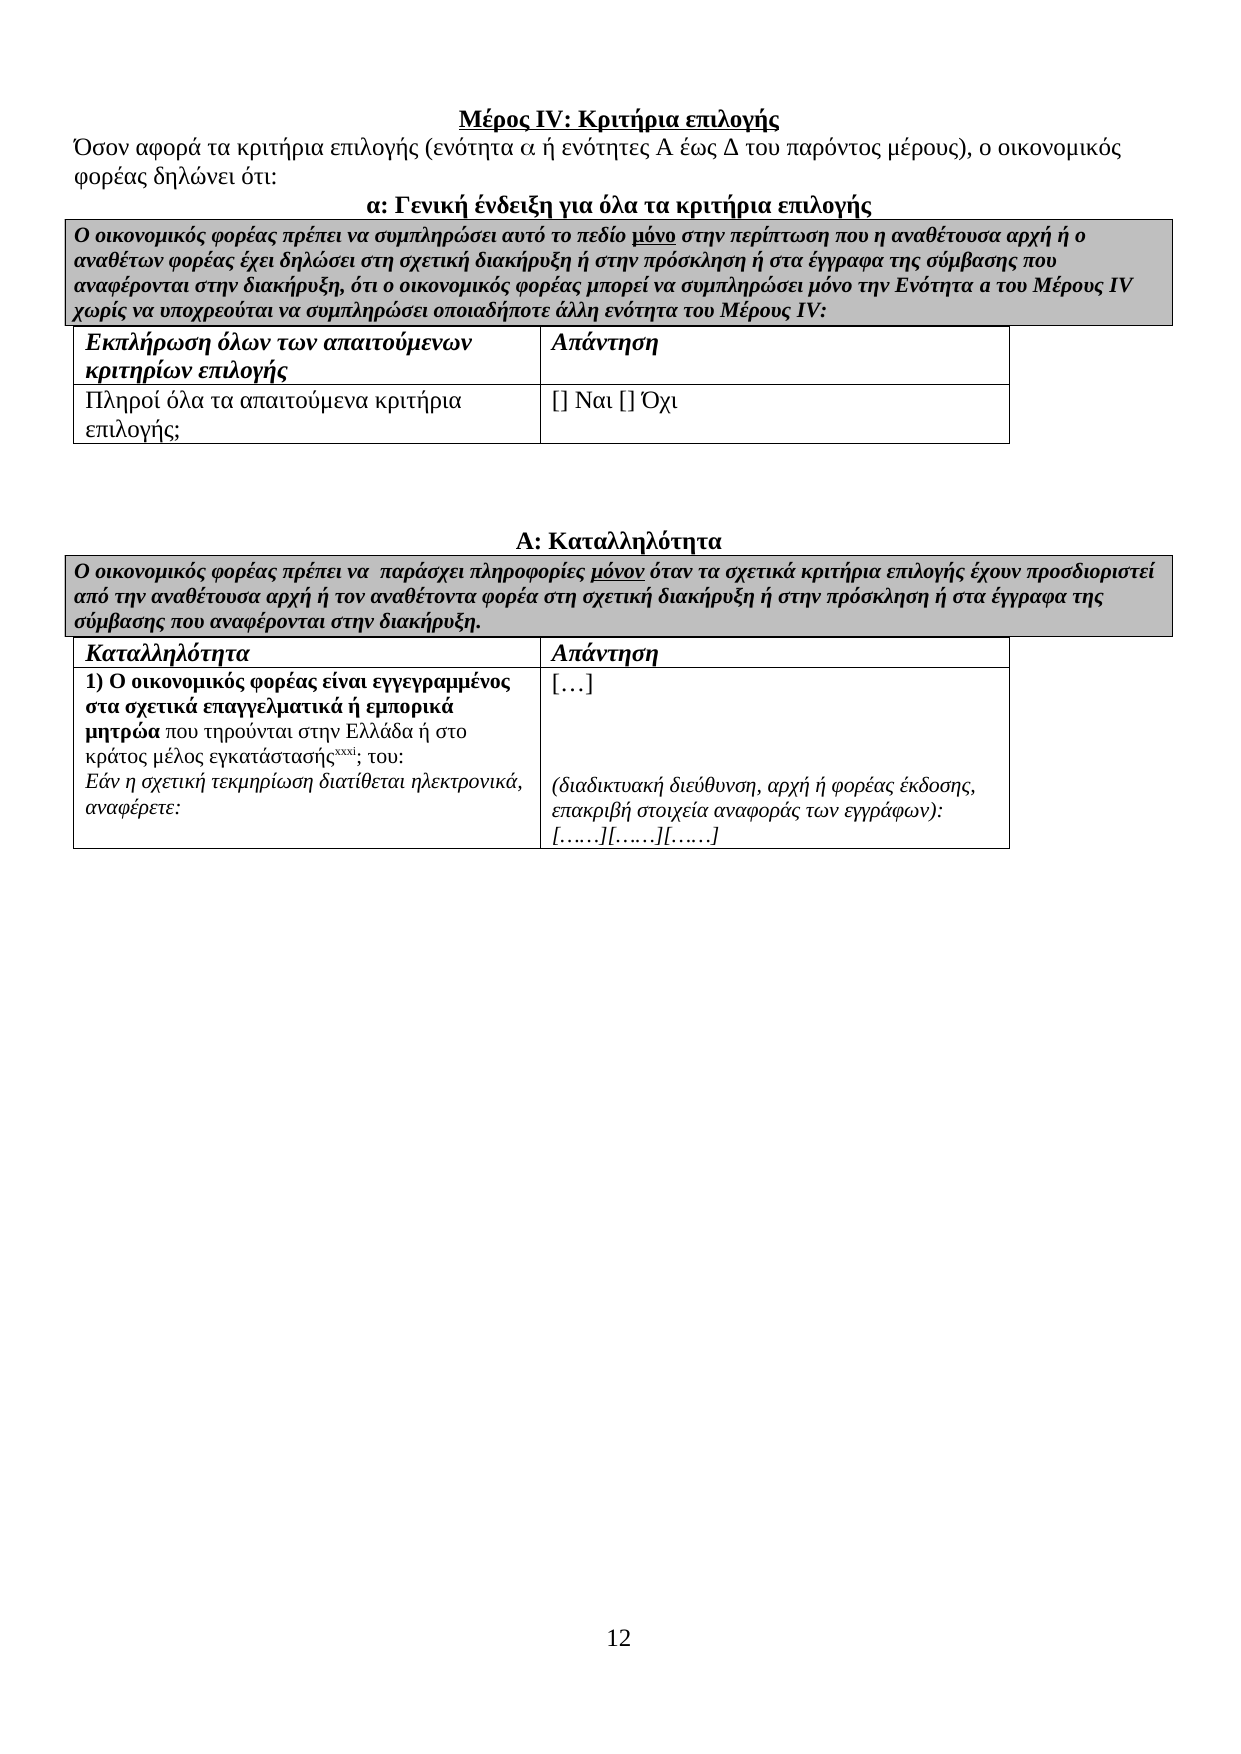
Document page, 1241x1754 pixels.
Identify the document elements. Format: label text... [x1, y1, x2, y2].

text Μέρος IV: Κριτήρια επιλογής [74, 104, 1163, 132]
table_cell […] (διαδικτυακή διεύθυνση, αρχή ή φορέας έκδοσης, επακριβή στοιχεία αναφοράς των εγγράφων): [……][……][……] [541, 668, 1009, 848]
table_header Καταλληλότητα [74, 638, 540, 667]
text Ο οικονομικός φορέας πρέπει να παράσχει πληροφορίες μόνον όταν τα σχετικά κριτήρια επιλογής έχουν προσδιοριστεί από την αναθέτουσα αρχή ή τον αναθέτοντα φορέα στη σχετική διακήρυξη ή στην πρόσκληση ή στα έγγραφα της σύμβασης που αναφέρονται στην διακήρυξη. [66, 556, 1172, 636]
table_header Απάντηση [541, 327, 1009, 384]
text Α: Καταλληλότητα [74, 526, 1163, 555]
table_header Εκπλήρωση όλων των απαιτούμενων κριτηρίων επιλογής [74, 327, 540, 384]
text Ο οικονομικός φορέας πρέπει να συμπληρώσει αυτό το πεδίο μόνο στην περίπτωση που η αναθέτουσα αρχή ή ο αναθέτων φορέας έχει δηλώσει στη σχετική διακήρυξη ή στην πρόσκληση ή στα έγγραφα της σύμβασης που αναφέρονται στην διακήρυξη, ότι ο οικονομικός φορέας μπορεί να συμπληρώσει μόνο την Ενότητα a του Μέρους ΙV χωρίς να υποχρεούται να συμπληρώσει οποιαδήποτε άλλη ενότητα του Μέρους ΙV: [66, 220, 1172, 325]
text α: Γενική ένδειξη για όλα τα κριτήρια επιλογής [74, 190, 1163, 219]
text Όσον αφορά τα κριτήρια επιλογής (ενότητα  ή ενότητες Α έως Δ του παρόντος μέρους), ο οικονομικός φορέας δηλώνει ότι: [74, 132, 1163, 190]
table_cell 1) Ο οικονομικός φορέας είναι εγγεγραμμένος στα σχετικά επαγγελματικά ή εμπορικά μητρώα που τηρούνται στην Ελλάδα ή στο κράτος μέλος εγκατάστασής; του: Εάν η σχετική τεκμηρίωση διατίθεται ηλεκτρονικά, αναφέρετε: [74, 668, 540, 848]
table_cell Πληροί όλα τα απαιτούμενα κριτήρια επιλογής; [74, 385, 540, 443]
table_header Απάντηση [541, 638, 1009, 667]
table_cell [] Ναι [] Όχι [541, 385, 1009, 443]
